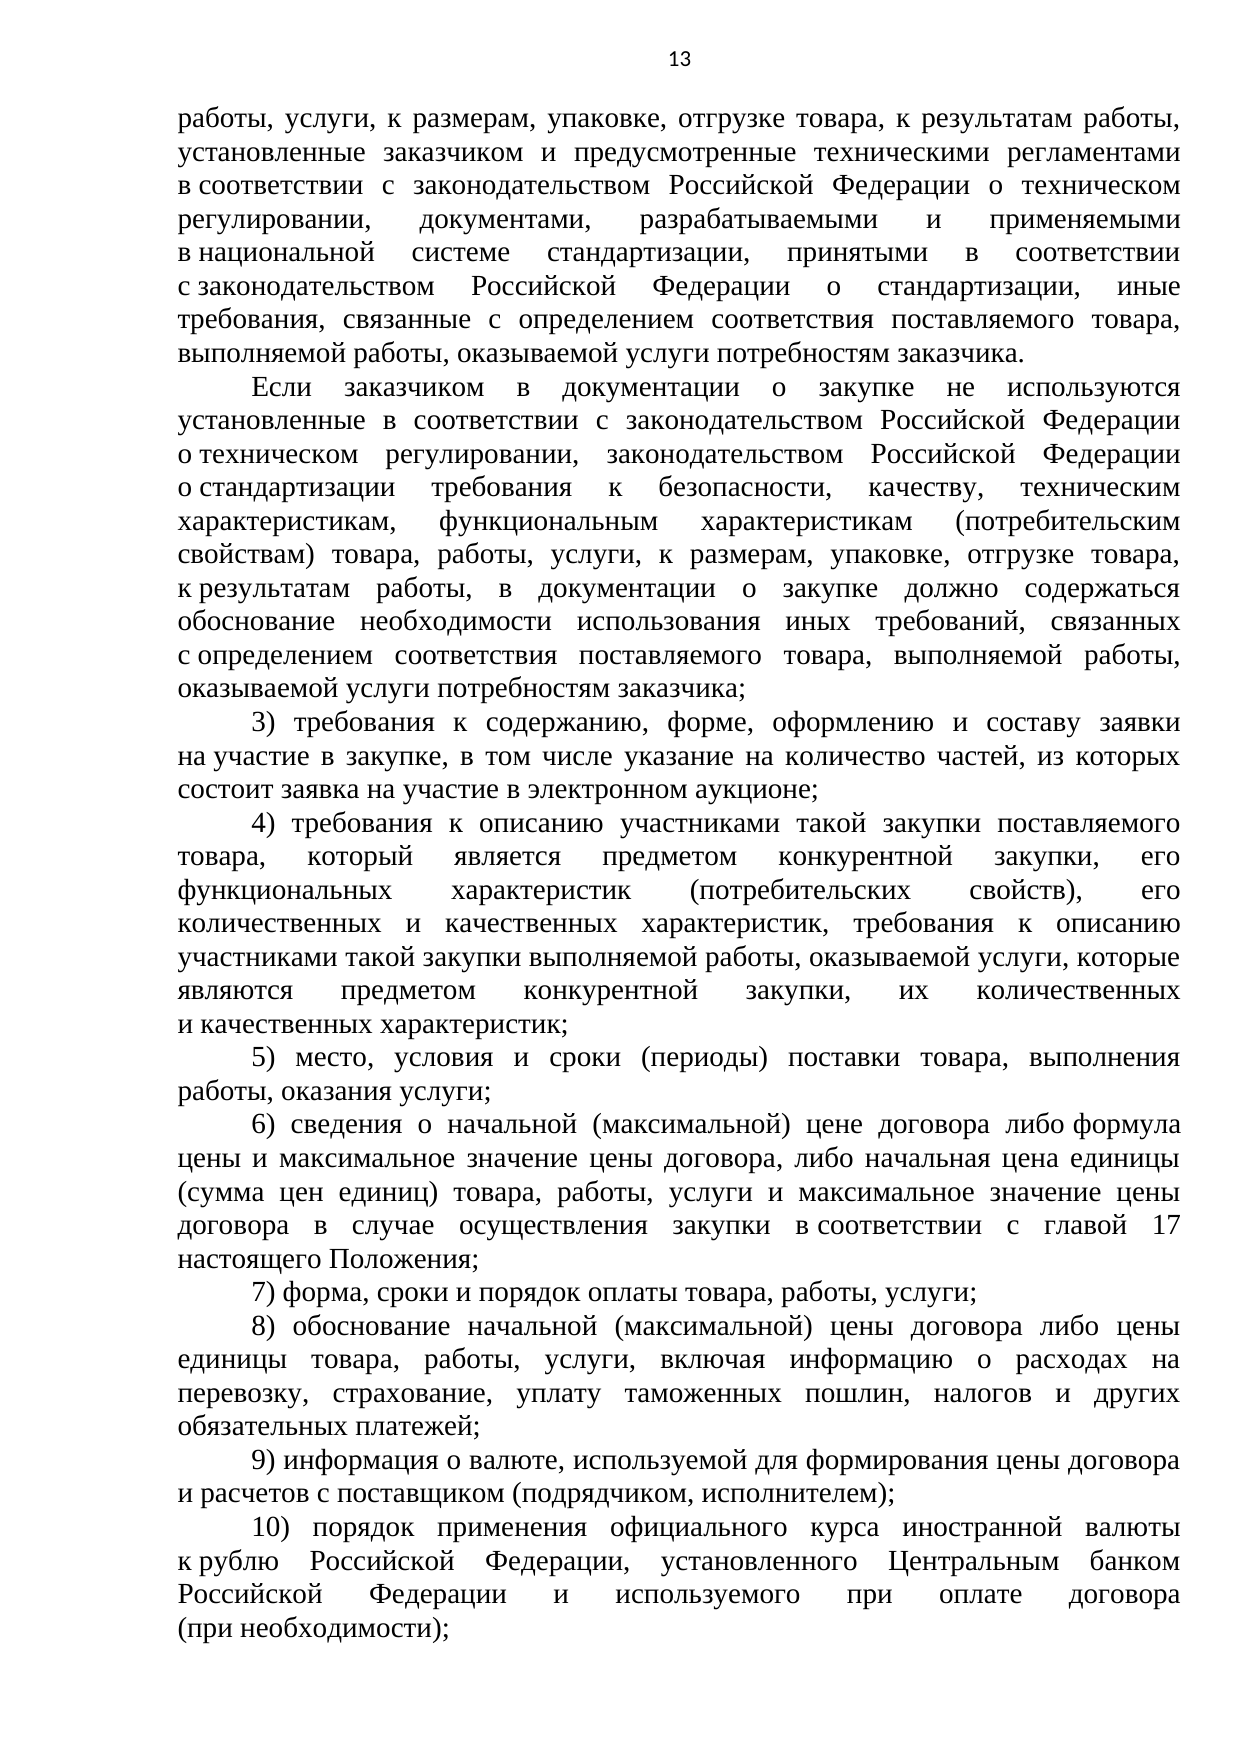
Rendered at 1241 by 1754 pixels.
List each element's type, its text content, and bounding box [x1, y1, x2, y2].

text 5) место, условия и сроки (периоды) поставки товара, выполнения работы, оказания услуги; [177, 1039, 1181, 1107]
text 6) сведения о начальной (максимальной) цене договора либо формула цены и максимальное значение цены договора, либо начальная цена единицы (сумма цен единиц) товара, работы, услуги и максимальное значение цены договора в случае осуществления закупки в соответствии с главой 17 настоящего Положения; [177, 1107, 1181, 1274]
text 4) требования к описанию участниками такой закупки поставляемого товара, который является предметом конкурентной закупки, его функциональных характеристик (потребительских свойств), его количественных и качественных характеристик, требования к описанию участниками такой закупки выполняемой работы, оказываемой услуги, которые являются предметом конкурентной закупки, их количественных и качественных характеристик; [177, 805, 1181, 1039]
text 8) обоснование начальной (максимальной) цены договора либо цены единицы товара, работы, услуги, включая информацию о расходах на перевозку, страхование, уплату таможенных пошлин, налогов и других обязательных платежей; [177, 1308, 1181, 1442]
text 10) порядок применения официального курса иностранной валюты к рублю Российской Федерации, установленного Центральным банком Российской Федерации и используемого при оплате договора (при необходимости); [177, 1509, 1181, 1643]
text 9) информация о валюте, используемой для формирования цены договора и расчетов с поставщиком (подрядчиком, исполнителем); [177, 1442, 1181, 1509]
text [177, 100, 1181, 369]
text 3) требования к содержанию, форме, оформлению и составу заявки на участие в закупке, в том числе указание на количество частей, из которых состоит заявка на участие в электронном аукционе; [177, 704, 1181, 805]
text 7) форма, сроки и порядок оплаты товара, работы, услуги; [177, 1274, 1181, 1308]
text Если заказчиком в документации о закупке не используются установленные в соответствии с законодательством Российской Федерации о техническом регулировании, законодательством Российской Федерации о стандартизации требования к безопасности, качеству, техническим характеристикам, функциональным характеристикам (потребительским свойствам) товара, работы, услуги, к размерам, упаковке, отгрузке товара, к результатам работы, в документации о закупке должно содержаться обоснование необходимости использования иных требований, связанных с определением соответствия поставляемого товара, выполняемой работы, оказываемой услуги потребностям заказчика; [177, 369, 1181, 704]
